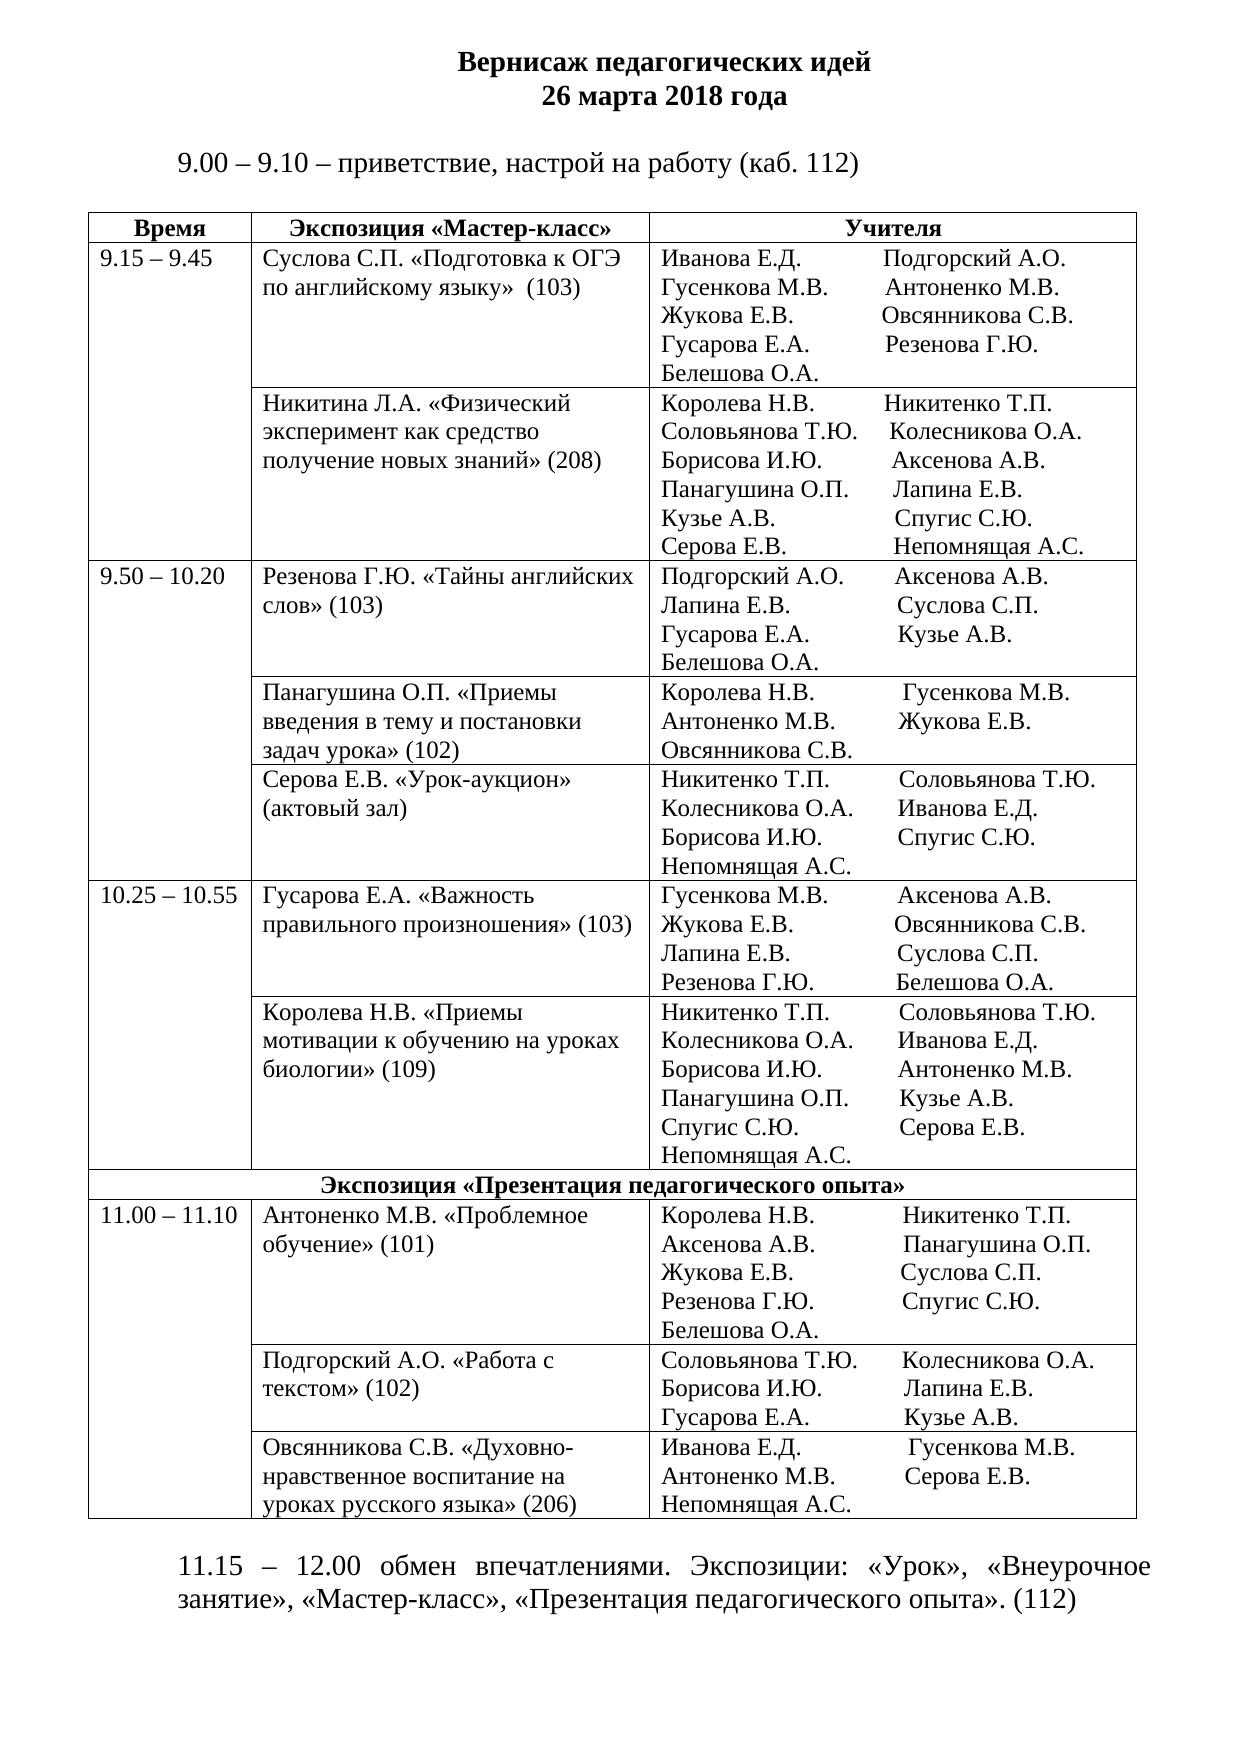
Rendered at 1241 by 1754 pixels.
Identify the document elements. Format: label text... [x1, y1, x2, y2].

table_cell 11.00 – 11.10 [89, 1200, 251, 1518]
table_cell Серова Е.В. «Урок-аукцион» (актовый зал) [252, 765, 649, 879]
table_cell Подгорский А.О. «Работа с текстом» (102) [252, 1345, 649, 1431]
table_cell 9.50 – 10.20 [89, 561, 251, 879]
table_cell Подгорский А.О. Аксенова А.В. Лапина Е.В. Суслова С.П. Гусарова Е.А. Кузье А.В. Белешова О.А. [650, 561, 1136, 676]
table_cell Резенова Г.Ю. «Тайны английских слов» (103) [252, 561, 649, 676]
table_cell 9.15 – 9.45 [89, 243, 251, 560]
table_cell Никитина Л.А. «Физический эксперимент как средство получение новых знаний» (208) [252, 388, 649, 560]
table_cell Иванова Е.Д. Подгорский А.О. Гусенкова М.В. Антоненко М.В. Жукова Е.В. Овсянникова С.В. Гусарова Е.А. Резенова Г.Ю. Белешова О.А. [650, 243, 1136, 387]
table_header Время [89, 213, 251, 242]
table_cell Никитенко Т.П. Соловьянова Т.Ю. Колесникова О.А. Иванова Е.Д. Борисова И.Ю. Антоненко М.В. Панагушина О.П. Кузье А.В. Спугис С.Ю. Серова Е.В. Непомнящая А.С. [650, 997, 1136, 1169]
table_cell Панагушина О.П. «Приемы введения в тему и постановки задач урока» (102) [252, 677, 649, 763]
text 9.00 – 9.10 – приветствие, настрой на работу (каб. 112) [177, 145, 1152, 178]
text Вернисаж педагогических идей [177, 44, 1152, 78]
table_cell Гусенкова М.В. Аксенова А.В. Жукова Е.В. Овсянникова С.В. Лапина Е.В. Суслова С.П. Резенова Г.Ю. Белешова О.А. [650, 881, 1136, 996]
table_cell Антоненко М.В. «Проблемное обучение» (101) [252, 1200, 649, 1344]
table_cell Королева Н.В. Никитенко Т.П. Соловьянова Т.Ю. Колесникова О.А. Борисова И.Ю. Аксенова А.В. Панагушина О.П. Лапина Е.В. Кузье А.В. Спугис С.Ю. Серова Е.В. Непомнящая А.С. [650, 388, 1136, 560]
table_cell Соловьянова Т.Ю. Колесникова О.А. Борисова И.Ю. Лапина Е.В. Гусарова Е.А. Кузье А.В. [650, 1345, 1136, 1431]
table_cell Королева Н.В. Никитенко Т.П. Аксенова А.В. Панагушина О.П. Жукова Е.В. Суслова С.П. Резенова Г.Ю. Спугис С.Ю. Белешова О.А. [650, 1200, 1136, 1344]
table_cell 10.25 – 10.55 [89, 881, 251, 1169]
text 26 марта 2018 года [177, 78, 1152, 111]
table_cell Иванова Е.Д. Гусенкова М.В. Антоненко М.В. Серова Е.В. Непомнящая А.С. [650, 1432, 1136, 1518]
table_cell Овсянникова С.В. «Духовно-нравственное воспитание на уроках русского языка» (206) [252, 1432, 649, 1518]
table_cell Королева Н.В. Гусенкова М.В. Антоненко М.В. Жукова Е.В. Овсянникова С.В. [650, 677, 1136, 763]
table_cell Экспозиция «Презентация педагогического опыта» [89, 1170, 1136, 1199]
text 11.15 – 12.00 обмен впечатлениями. Экспозиции: «Урок», «Внеурочное занятие», «Мастер-класс», «Презентация педагогического опыта». (112) [177, 1548, 1152, 1615]
table_cell Суслова С.П. «Подготовка к ОГЭ по английскому языку» (103) [252, 243, 649, 387]
table_header Учителя [650, 213, 1136, 242]
table_cell Гусарова Е.А. «Важность правильного произношения» (103) [252, 881, 649, 996]
table_cell Никитенко Т.П. Соловьянова Т.Ю. Колесникова О.А. Иванова Е.Д. Борисова И.Ю. Спугис С.Ю. Непомнящая А.С. [650, 765, 1136, 879]
table_header Экспозиция «Мастер-класс» [252, 213, 649, 242]
table_cell Королева Н.В. «Приемы мотивации к обучению на уроках биологии» (109) [252, 997, 649, 1169]
